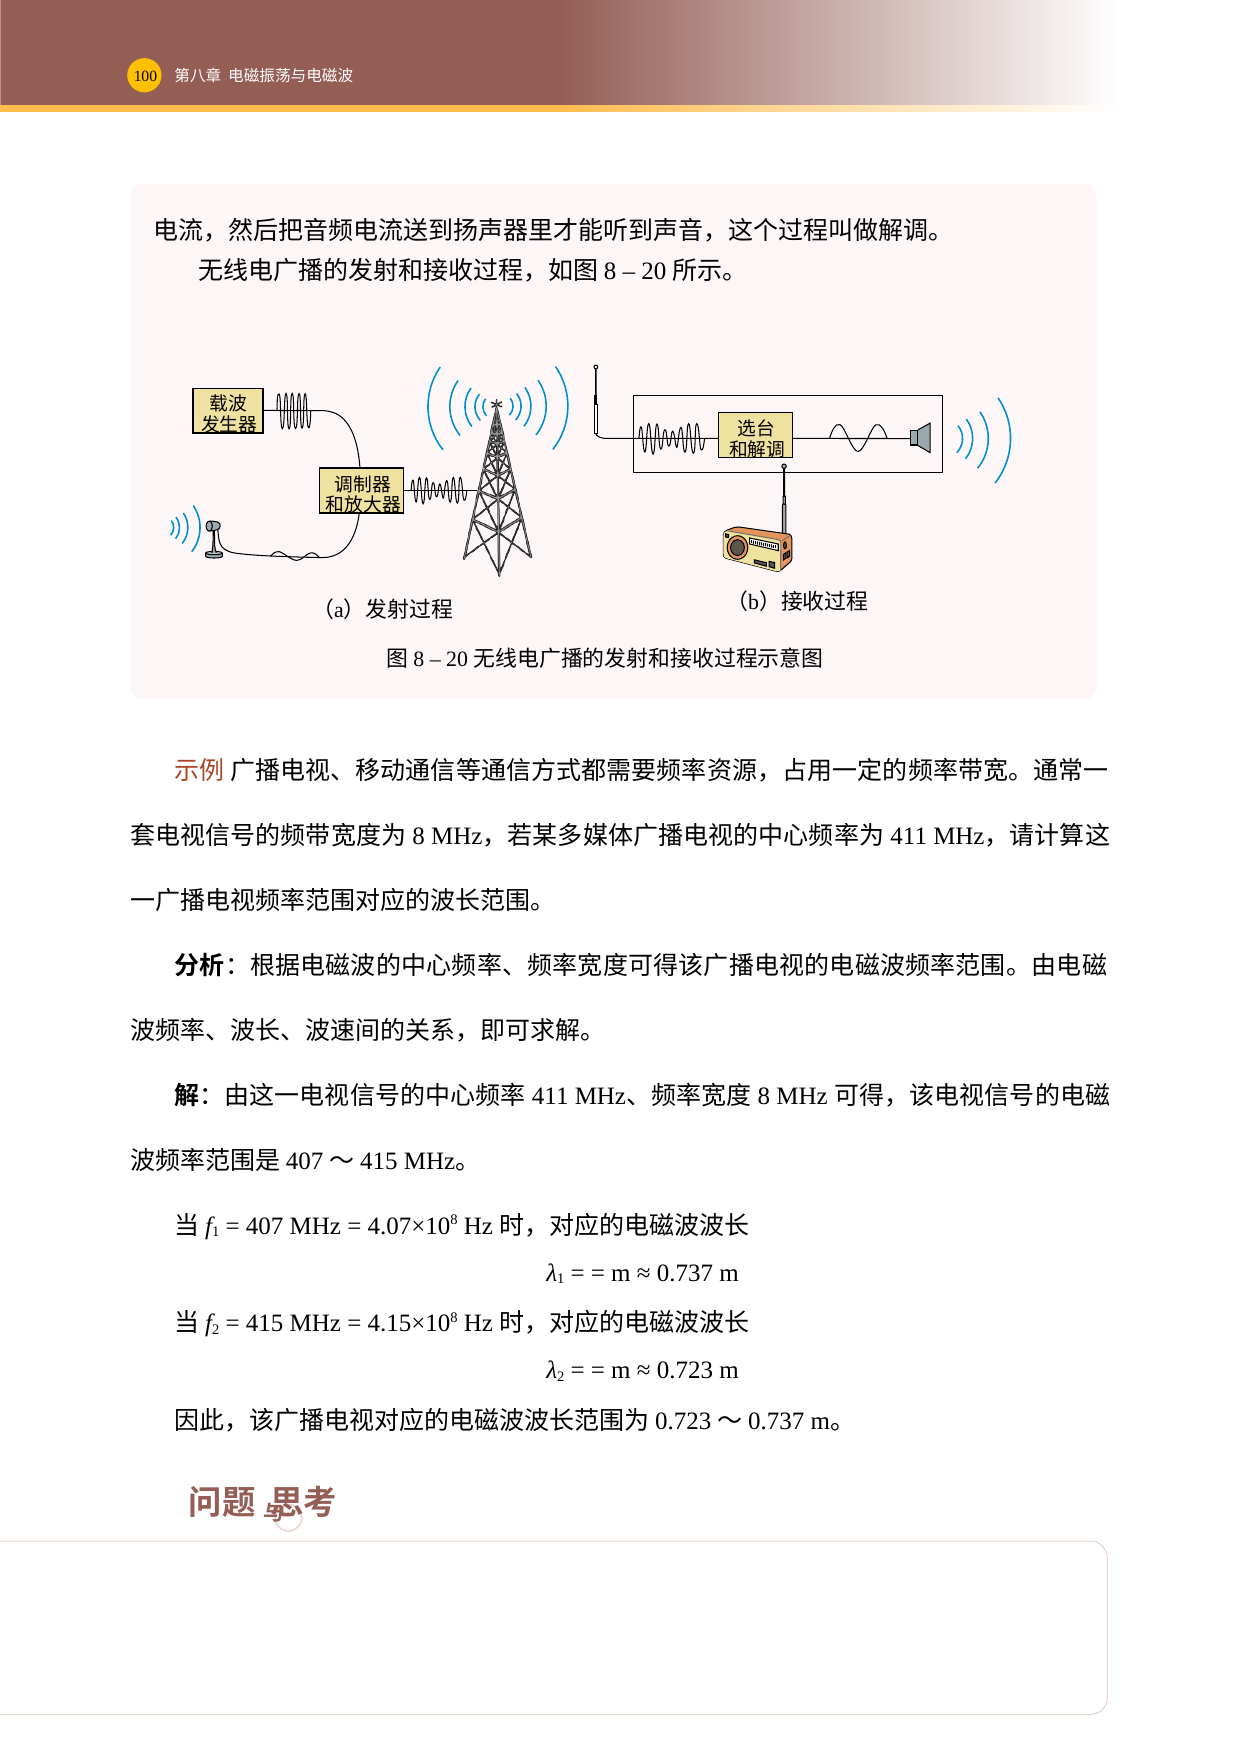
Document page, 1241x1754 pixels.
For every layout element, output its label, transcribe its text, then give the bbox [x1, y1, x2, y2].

text 当 f2 = 415 MHz = 4.15×108 Hz 时，对应的电磁波波长 [130, 1288, 1110, 1353]
picture [461, 397, 534, 579]
text 当 f1 = 407 MHz = 4.07×108 Hz 时，对应的电磁波波长 [130, 1191, 1110, 1256]
text 示例 广播电视、移动通信等通信方式都需要频率资源，占用一定的频率带宽。通常一套电视信号的频带宽度为 8 MHz，若某多媒体广播电视的中心频率为 411 MHz，请计算这一广播电视频率范围对应的波长范围。 [130, 736, 1110, 931]
text λ2 = = m ≈ 0.723 m [130, 1353, 1110, 1386]
text 解：由这一电视信号的中心频率 411 MHz、频率宽度 8 MHz 可得，该电视信号的电磁波频率范围是 407 ～ 415 MHz。 [130, 1061, 1110, 1191]
text λ1 = = m ≈ 0.737 m [130, 1256, 1110, 1288]
text 因此，该广播电视对应的电磁波波长范围为 0.723 ～ 0.737 m。 [130, 1386, 1110, 1451]
text 分析：根据电磁波的中心频率、频率宽度可得该广播电视的电磁波频率范围。由电磁波频率、波长、波速间的关系，即可求解。 [130, 931, 1110, 1061]
